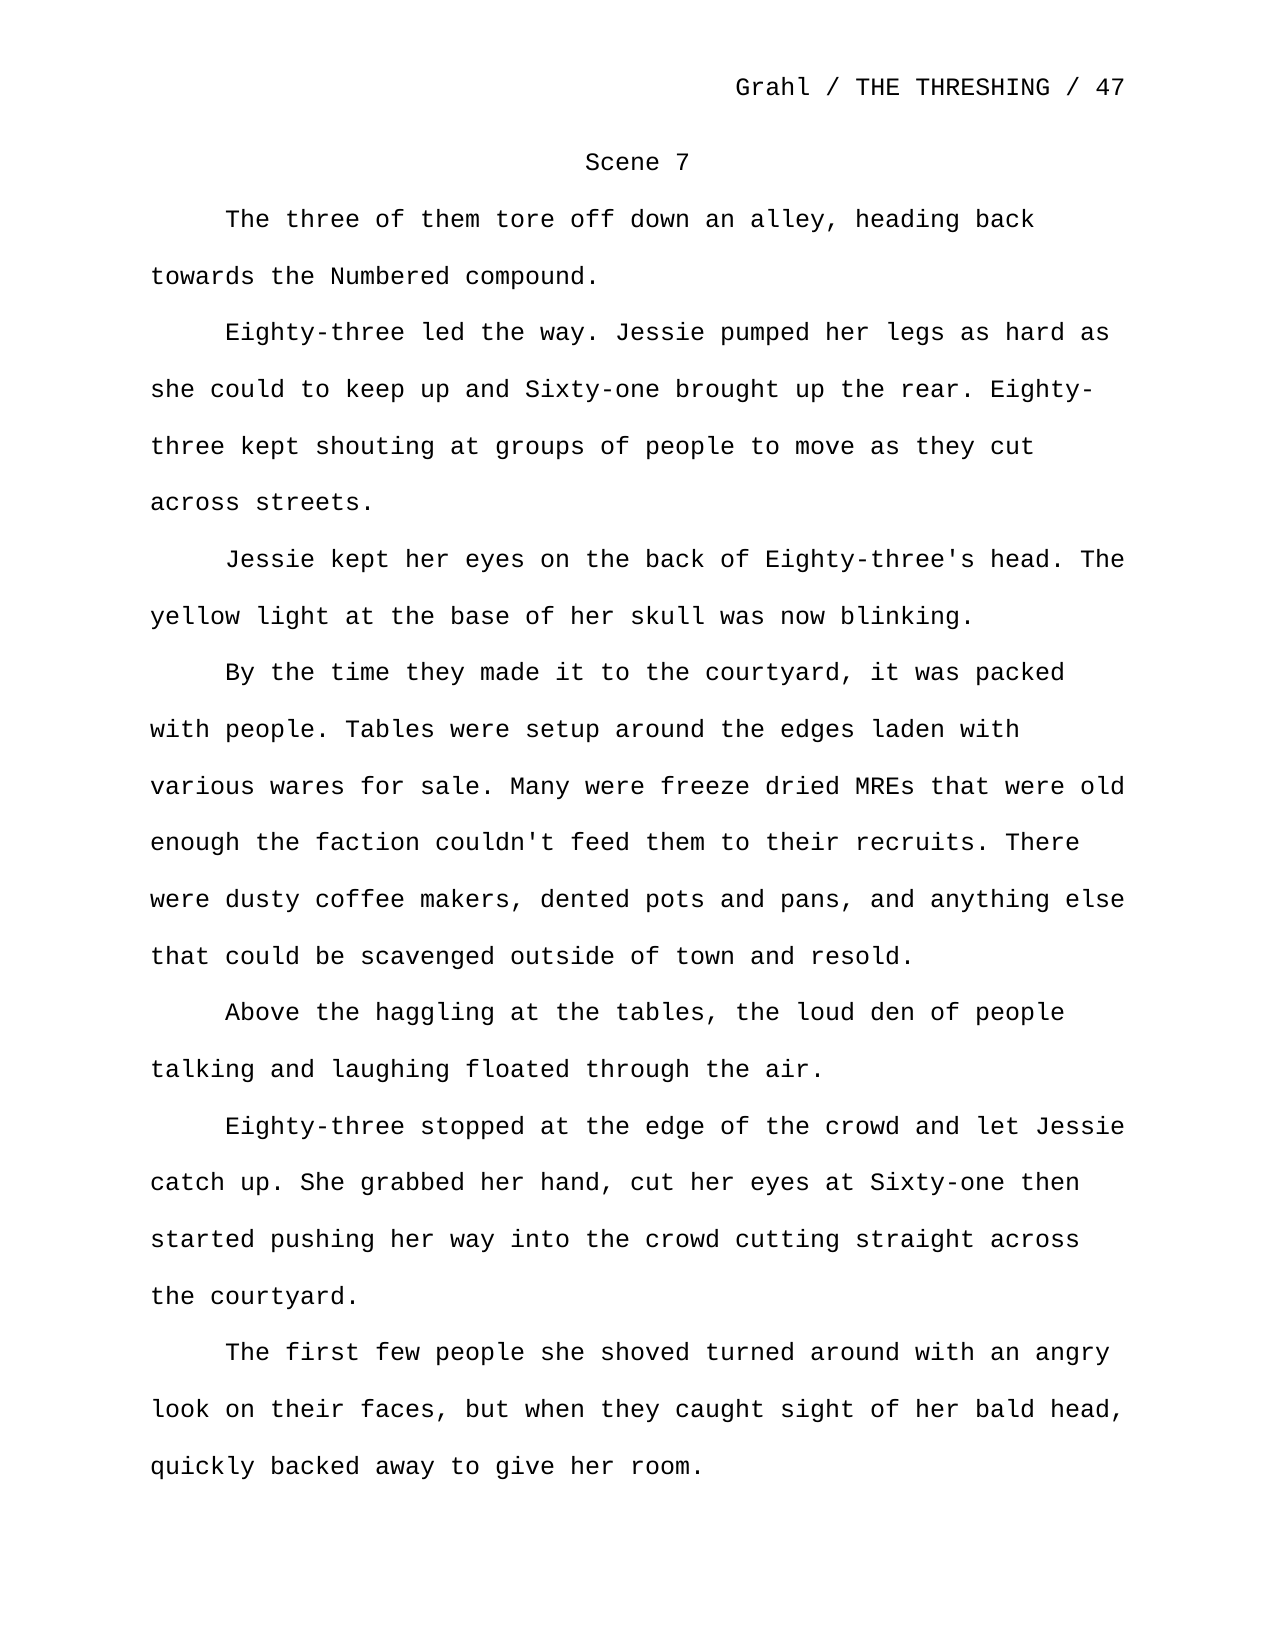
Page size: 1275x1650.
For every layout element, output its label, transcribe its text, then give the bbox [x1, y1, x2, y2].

text Eighty-three led the way. Jessie pumped her legs as hard as she could to keep up and Sixty-one brought up the rear. Eighty-three kept shouting at groups of people to move as they cut across streets. [150, 320, 1125, 518]
text Scene 7 [150, 150, 1125, 178]
text The first few people she shoved turned around with an angry look on their faces, but when they caught sight of her bald head, quickly backed away to give her room. [150, 1340, 1125, 1482]
text By the time they made it to the courtyard, it was packed with people. Tables were setup around the edges laden with various wares for sale. Many were freeze dried MREs that were old enough the faction couldn't feed them to their recruits. There were dusty coffee makers, dented pots and pans, and anything else that could be scavenged outside of town and resold. [150, 660, 1125, 972]
text The three of them tore off down an alley, heading back towards the Numbered compound. [150, 207, 1125, 292]
text Above the haggling at the tables, the loud den of people talking and laughing floated through the air. [150, 1000, 1125, 1085]
text Jessie kept her eyes on the back of Eighty-three's head. The yellow light at the base of her skull was now blinking. [150, 547, 1125, 632]
text Eighty-three stopped at the edge of the crowd and let Jessie catch up. She grabbed her hand, cut her eyes at Sixty-one then started pushing her way into the crowd cutting straight across the courtyard. [150, 1113, 1125, 1312]
